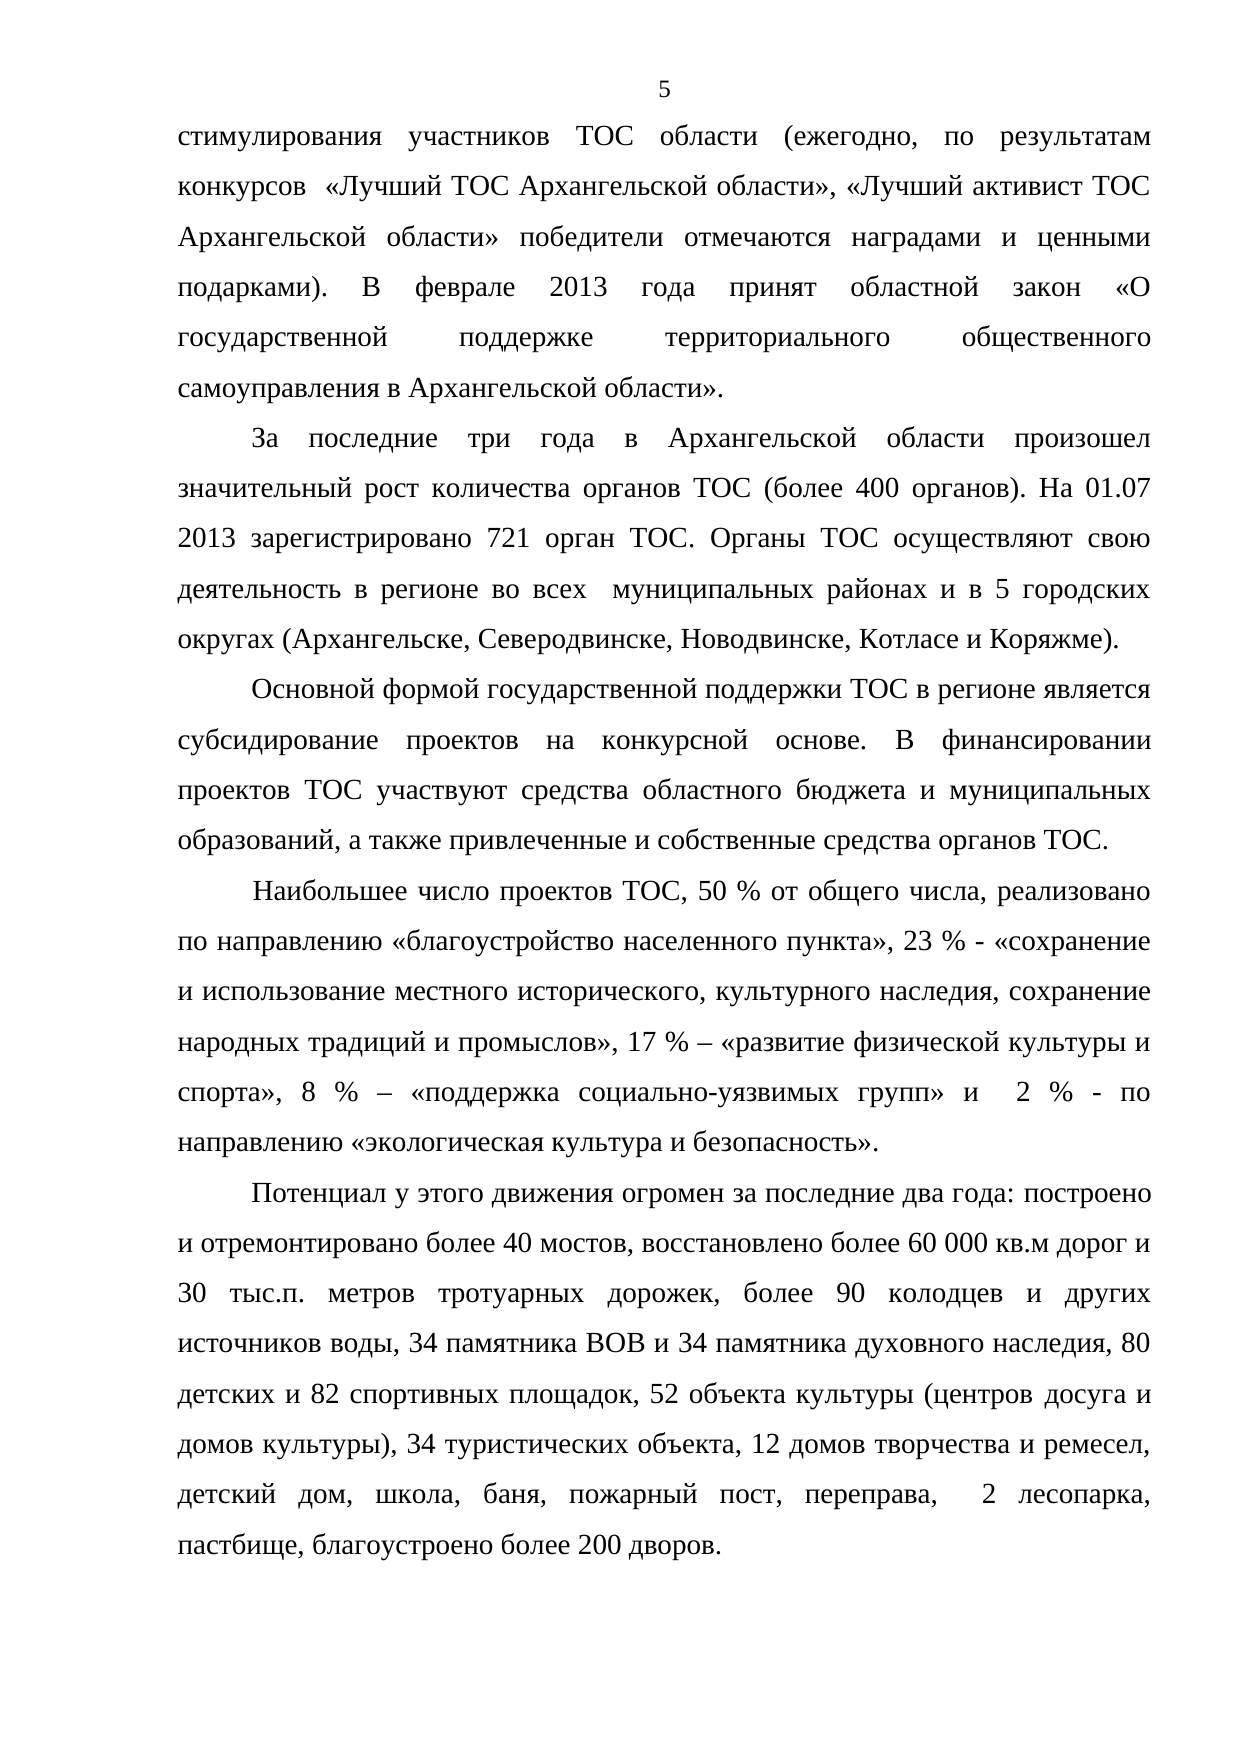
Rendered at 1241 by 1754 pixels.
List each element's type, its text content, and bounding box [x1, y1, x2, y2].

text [177, 118, 1152, 403]
text Основной формой государственной поддержки ТОС в регионе является субсидирование проектов на конкурсной основе. В финансировании проектов ТОС участвуют средства областного бюджета и муниципальных образований, а также привлеченные и собственные средства органов ТОС. [177, 672, 1152, 856]
text За последние три года в Архангельской области произошел значительный рост количества органов ТОС (более 400 органов). На 01.07 2013 зарегистрировано 721 орган ТОС. Органы ТОС осуществляют свою деятельность в регионе во всех муниципальных районах и в 5 городских округах (Архангельске, Северодвинске, Новодвинске, Котласе и Коряжме). [177, 420, 1152, 655]
text Наибольшее число проектов ТОС, 50 % от общего числа, реализовано по направлению «благоустройство населенного пункта», 23 % - «сохранение и использование местного исторического, культурного наследия, сохранение народных традиций и промыслов», 17 % – «развитие физической культуры и спорта», 8 % – «поддержка социально-уязвимых групп» и 2 % - по направлению «экологическая культура и безопасность». [177, 873, 1152, 1158]
text Потенциал у этого движения огромен за последние два года: построено и отремонтировано более 40 мостов, восстановлено более 60 000 кв.м дорог и 30 тыс.п. метров тротуарных дорожек, более 90 колодцев и других источников воды, 34 памятника ВОВ и 34 памятника духовного наследия, 80 детских и 82 спортивных площадок, 52 объекта культуры (центров досуга и домов культуры), 34 туристических объекта, 12 домов творчества и ремесел, детский дом, школа, баня, пожарный пост, переправа, 2 лесопарка, пастбище, благоустроено более 200 дворов. [177, 1175, 1152, 1560]
